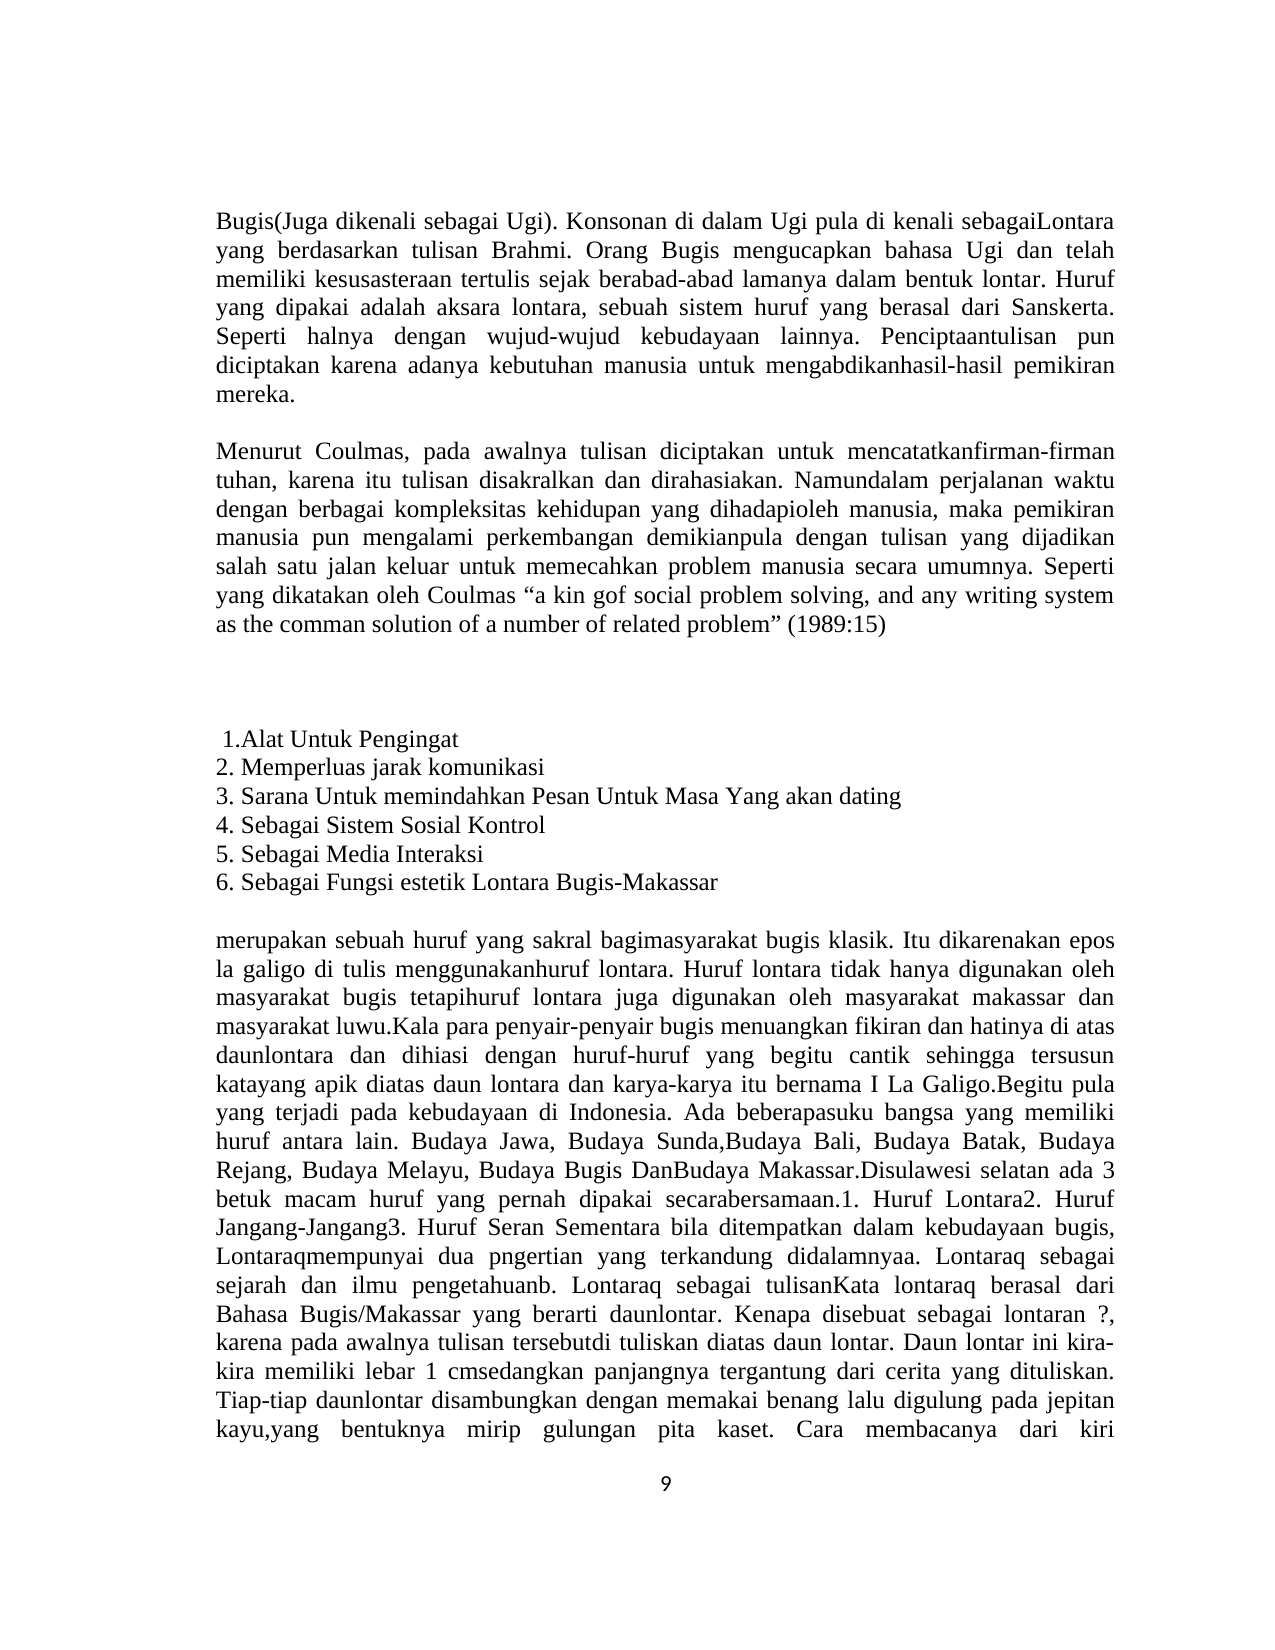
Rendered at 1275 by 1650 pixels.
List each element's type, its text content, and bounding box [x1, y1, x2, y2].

text 5. Sebagai Media Interaksi [216, 839, 1116, 867]
text 6. Sebagai Fungsi estetik Lontara Bugis-Makassar [216, 867, 1116, 896]
text Menurut Coulmas, pada awalnya tulisan diciptakan untuk mencatatkanfirman-firman tuhan, karena itu tulisan disakralkan dan dirahasiakan. Namundalam perjalanan waktu dengan berbagai kompleksitas kehidupan yang dihadapioleh manusia, maka pemikiran manusia pun mengalami perkembangan demikianpula dengan tulisan yang dijadikan salah satu jalan keluar untuk memecahkan problem manusia secara umumnya. Seperti yang dikatakan oleh Coulmas “a kin gof social problem solving, and any writing system as the comman solution of a number of related problem” (1989:15) [216, 436, 1116, 637]
text 3. Sarana Untuk memindahkan Pesan Untuk Masa Yang akan dating [216, 781, 1116, 810]
text 2. Memperluas jarak komunikasi [216, 752, 1116, 781]
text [216, 925, 1116, 1442]
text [216, 206, 1116, 407]
text 4. Sebagai Sistem Sosial Kontrol [216, 810, 1116, 839]
text 1.Alat Untuk Pengingat [216, 724, 1116, 752]
